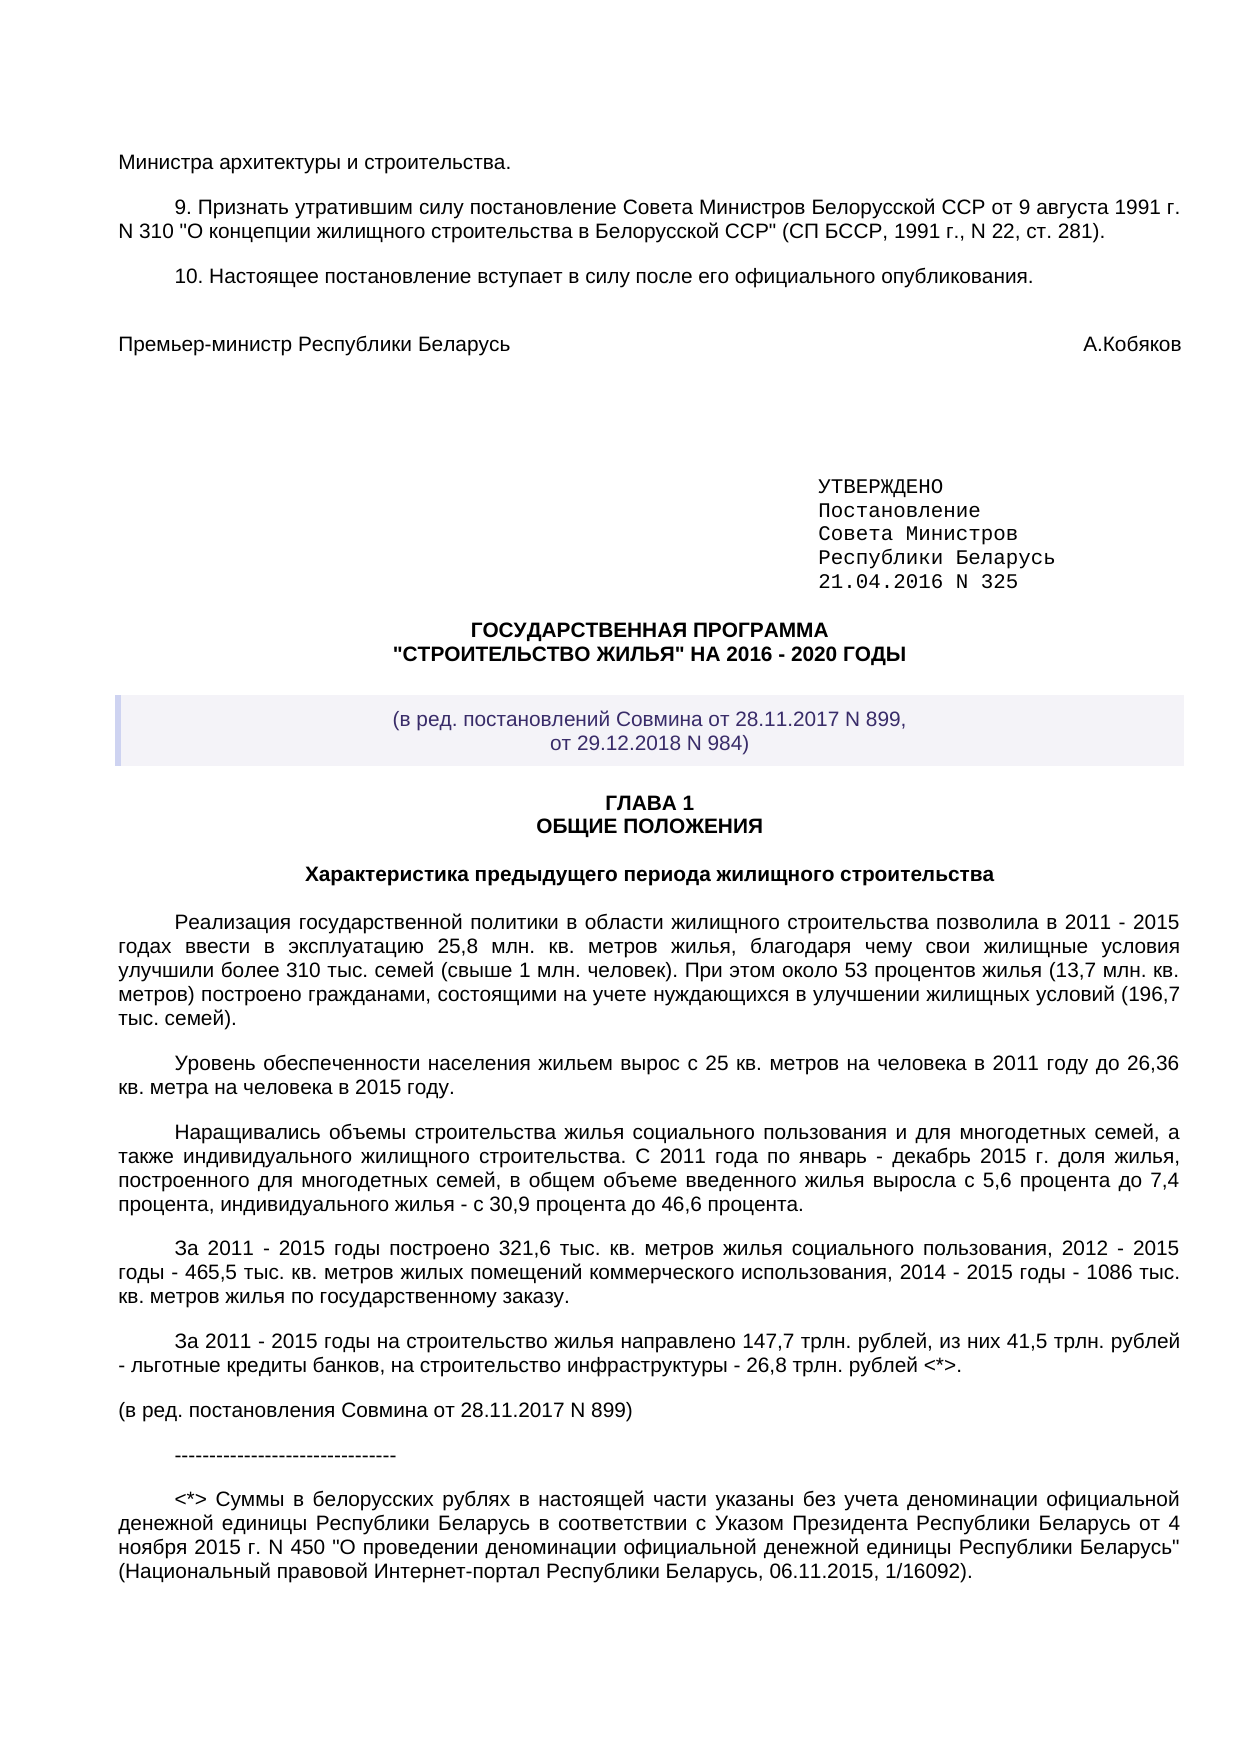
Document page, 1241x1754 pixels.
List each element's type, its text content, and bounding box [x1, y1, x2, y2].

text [118, 150, 1181, 174]
text Уровень обеспеченности населения жильем вырос с 25 кв. метров на человека в 2011 году до 26,36 кв. метра на человека в 2015 году. [118, 1051, 1181, 1099]
text Совета Министров [118, 523, 1181, 547]
text Республики Беларусь [118, 547, 1181, 571]
text (в ред. постановления Совмина от 28.11.2017 N 899) [118, 1398, 1181, 1422]
list Характеристика предыдущего периода жилищного строительства [118, 862, 1181, 886]
text 10. Настоящее постановление вступает в силу после его официального опубликования. [118, 263, 1181, 287]
table_header Премьер-министр Республики Беларусь [118, 332, 649, 356]
table_header (в ред. постановлений Совмина от 28.11.2017 N 899, от 29.12.2018 N 984) [121, 695, 1178, 766]
text Реализация государственной политики в области жилищного строительства позволила в 2011 - 2015 годах ввести в эксплуатацию 25,8 млн. кв. метров жилья, благодаря чему свои жилищные условия улучшили более 310 тыс. семей (свыше 1 млн. человек). При этом около 53 процентов жилья (13,7 млн. кв. метров) построено гражданами, состоящими на учете нуждающихся в улучшении жилищных условий (196,7 тыс. семей). [118, 910, 1181, 1030]
text ОБЩИЕ ПОЛОЖЕНИЯ [118, 814, 1181, 838]
text -------------------------------- [118, 1442, 1181, 1466]
text УТВЕРЖДЕНО [118, 476, 1181, 500]
list ГЛАВА 1 [118, 790, 1181, 814]
text Постановление [118, 500, 1181, 523]
text 9. Признать утратившим силу постановление Совета Министров Белорусской ССР от 9 августа 1991 г. N 310 "О концепции жилищного строительства в Белорусской ССР" (СП БССР, 1991 г., N 22, ст. 281). [118, 195, 1181, 243]
text За 2011 - 2015 годы построено 321,6 тыс. кв. метров жилья социального пользования, 2012 - 2015 годы - 465,5 тыс. кв. метров жилых помещений коммерческого использования, 2014 - 2015 годы - 1086 тыс. кв. метров жилья по государственному заказу. [118, 1236, 1181, 1308]
title "СТРОИТЕЛЬСТВО ЖИЛЬЯ" НА 2016 - 2020 ГОДЫ [118, 642, 1181, 666]
text За 2011 - 2015 годы на строительство жилья направлено 147,7 трлн. рублей, из них 41,5 трлн. рублей - льготные кредиты банков, на строительство инфраструктуры - 26,8 трлн. рублей <*>. [118, 1329, 1181, 1377]
text Наращивались объемы строительства жилья социального пользования и для многодетных семей, а также индивидуального жилищного строительства. С 2011 года по январь - декабрь 2015 г. доля жилья, построенного для многодетных семей, в общем объеме введенного жилья выросла с 5,6 процента до 7,4 процента, индивидуального жилья - с 30,9 процента до 46,6 процента. [118, 1119, 1181, 1215]
table_header А.Кобяков [650, 332, 1181, 356]
title ГОСУДАРСТВЕННАЯ ПРОГРАММА [118, 618, 1181, 642]
text 21.04.2016 N 325 [118, 571, 1181, 594]
text <*> Суммы в белорусских рублях в настоящей части указаны без учета деноминации официальной денежной единицы Республики Беларусь в соответствии с Указом Президента Республики Беларусь от 4 ноября 2015 г. N 450 "О проведении деноминации официальной денежной единицы Республики Беларусь" (Национальный правовой Интернет-портал Республики Беларусь, 06.11.2015, 1/16092). [118, 1487, 1181, 1583]
